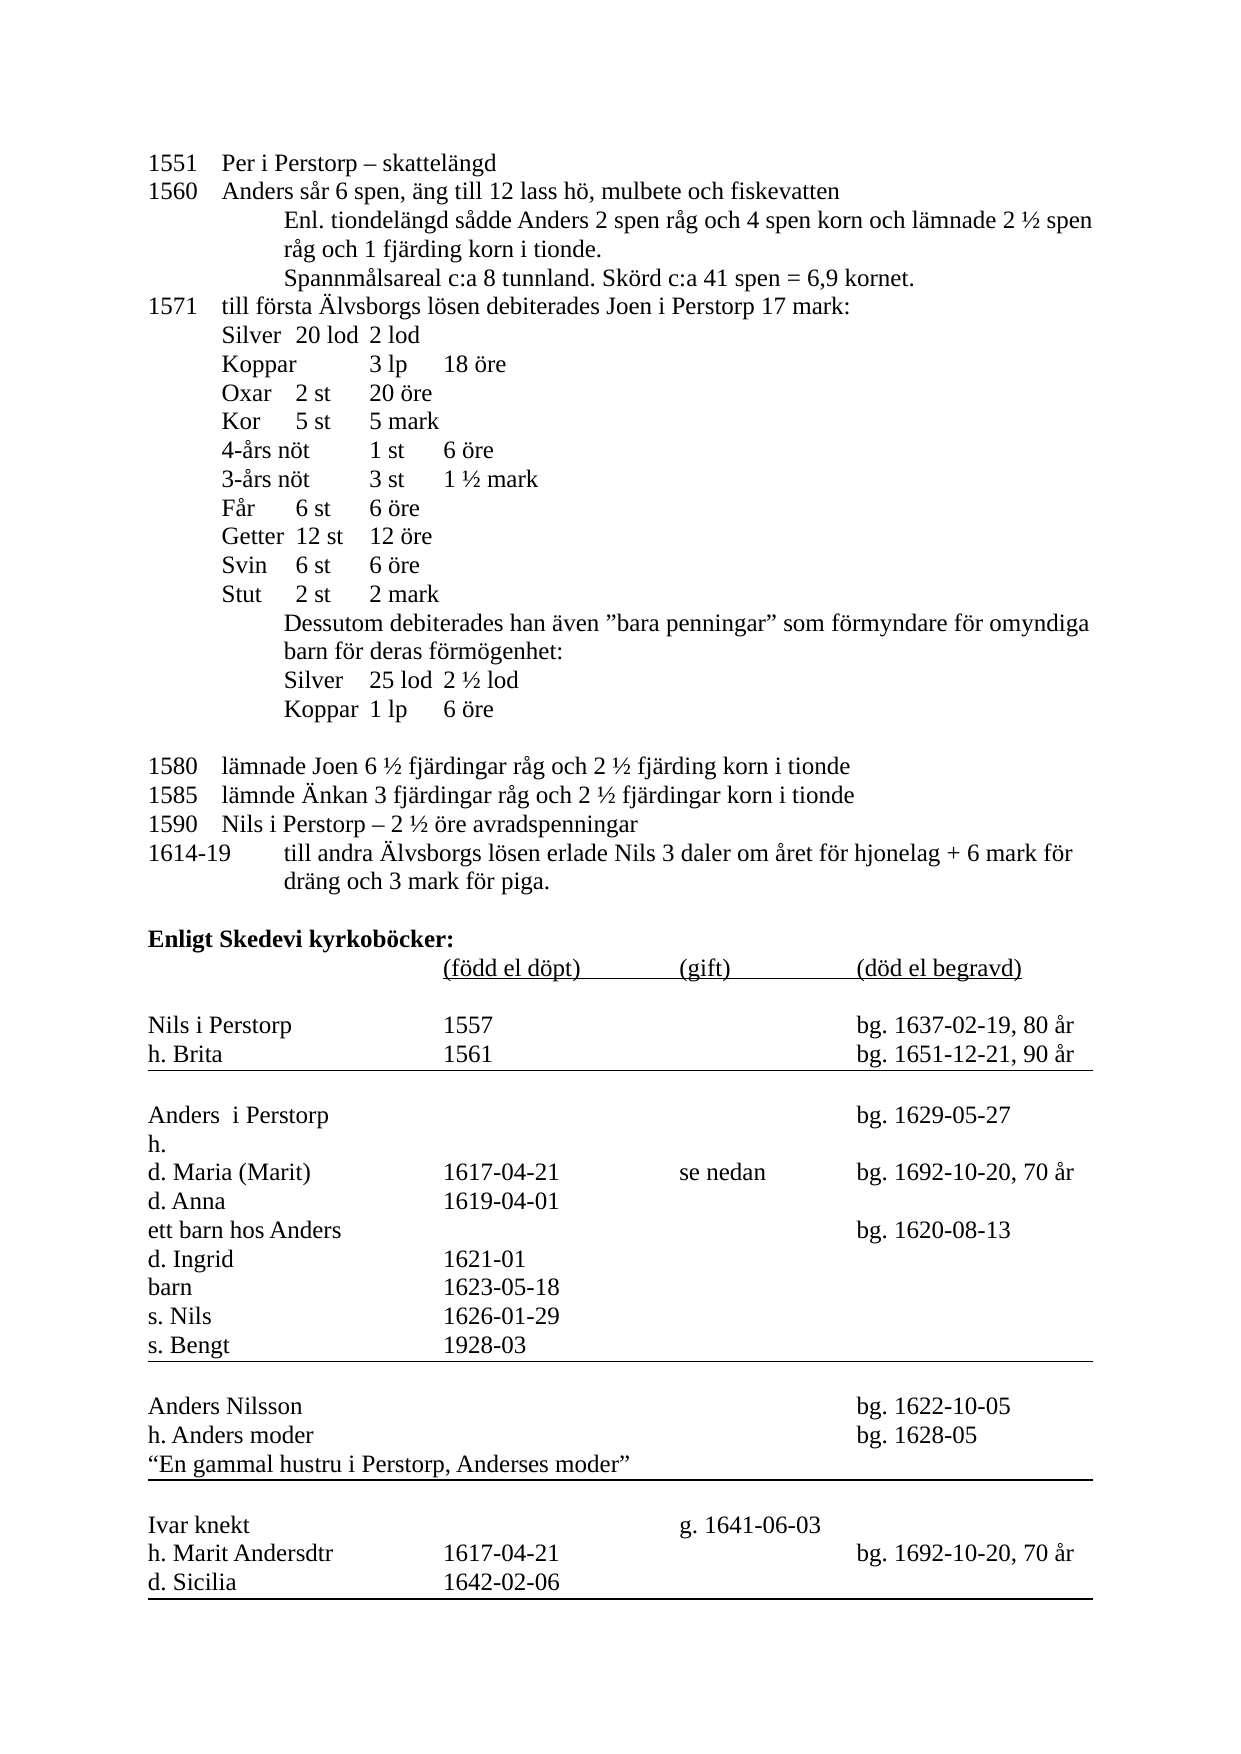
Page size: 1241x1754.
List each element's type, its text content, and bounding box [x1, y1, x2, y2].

text h. Marit Andersdtr 1617-04-21 bg. 1692-10-20, 70 år [148, 1538, 1093, 1567]
text d. Ingrid 1621-01 [148, 1244, 1093, 1272]
text Silver 25 lod 2 ½ lod [283, 665, 1093, 694]
text d. Sicilia 1642-02-06 [148, 1567, 1093, 1598]
text 1571 till första Älvsborgs lösen debiterades Joen i Perstorp 17 mark: [148, 291, 1093, 320]
text Anders i Perstorp bg. 1629-05-27 [148, 1100, 1093, 1129]
text 1551 Per i Perstorp – skattelängd [148, 148, 1093, 176]
text Oxar 2 st 20 öre [148, 378, 1093, 406]
text d. Maria (Marit) 1617-04-21 se nedan bg. 1692-10-20, 70 år [148, 1157, 1093, 1186]
text Får 6 st 6 öre [148, 493, 1093, 521]
text Svin 6 st 6 öre [148, 550, 1093, 579]
text barn 1623-05-18 [148, 1272, 1093, 1301]
text Enl. tiondelängd sådde Anders 2 spen råg och 4 spen korn och lämnade 2 ½ spen råg och 1 fjärding korn i tionde. [283, 205, 1093, 263]
text 1585 lämnde Änkan 3 fjärdingar råg och 2 ½ fjärdingar korn i tionde [148, 780, 1093, 809]
text d. Anna 1619-04-01 [148, 1186, 1093, 1215]
text h. [148, 1129, 1093, 1157]
text h. Brita 1561 bg. 1651-12-21, 90 år [148, 1039, 1093, 1070]
text s. Bengt 1928-03 [148, 1330, 1093, 1361]
text 4-års nöt 1 st 6 öre [148, 435, 1093, 464]
text Ivar knekt g. 1641-06-03 [148, 1510, 1093, 1538]
text 3-års nöt 3 st 1 ½ mark [148, 464, 1093, 493]
text (född el döpt) (gift) (död el begravd) [148, 953, 1093, 981]
text h. Anders moder bg. 1628-05 [148, 1420, 1093, 1449]
text s. Nils 1626-01-29 [148, 1301, 1093, 1330]
text 1614-19 till andra Älvsborgs lösen erlade Nils 3 daler om året för hjonelag + 6 mark för dräng och 3 mark för piga. [148, 838, 1093, 895]
text Stut 2 st 2 mark [148, 579, 1093, 608]
text Koppar 1 lp 6 öre [283, 694, 1093, 723]
text Spannmålsareal c:a 8 tunnland. Skörd c:a 41 spen = 6,9 kornet. [283, 263, 1093, 291]
text Anders Nilsson bg. 1622-10-05 [148, 1391, 1093, 1420]
text Enligt Skedevi kyrkoböcker: [148, 924, 1093, 953]
text 1590 Nils i Perstorp – 2 ½ öre avradspenningar [148, 809, 1093, 838]
text 1580 lämnade Joen 6 ½ fjärdingar råg och 2 ½ fjärding korn i tionde [148, 751, 1093, 780]
text Koppar 3 lp 18 öre [148, 349, 1093, 378]
text ett barn hos Anders bg. 1620-08-13 [148, 1215, 1093, 1244]
text Kor 5 st 5 mark [148, 406, 1093, 435]
text Getter 12 st 12 öre [148, 521, 1093, 550]
text “En gammal hustru i Perstorp, Anderses moder” [148, 1449, 1093, 1479]
text Silver 20 lod 2 lod [148, 320, 1093, 349]
text Nils i Perstorp 1557 bg. 1637-02-19, 80 år [148, 1010, 1093, 1039]
text 1560 Anders sår 6 spen, äng till 12 lass hö, mulbete och fiskevatten [148, 176, 1093, 205]
text Dessutom debiterades han även ”bara penningar” som förmyndare för omyndiga barn för deras förmögenhet: [283, 608, 1093, 665]
